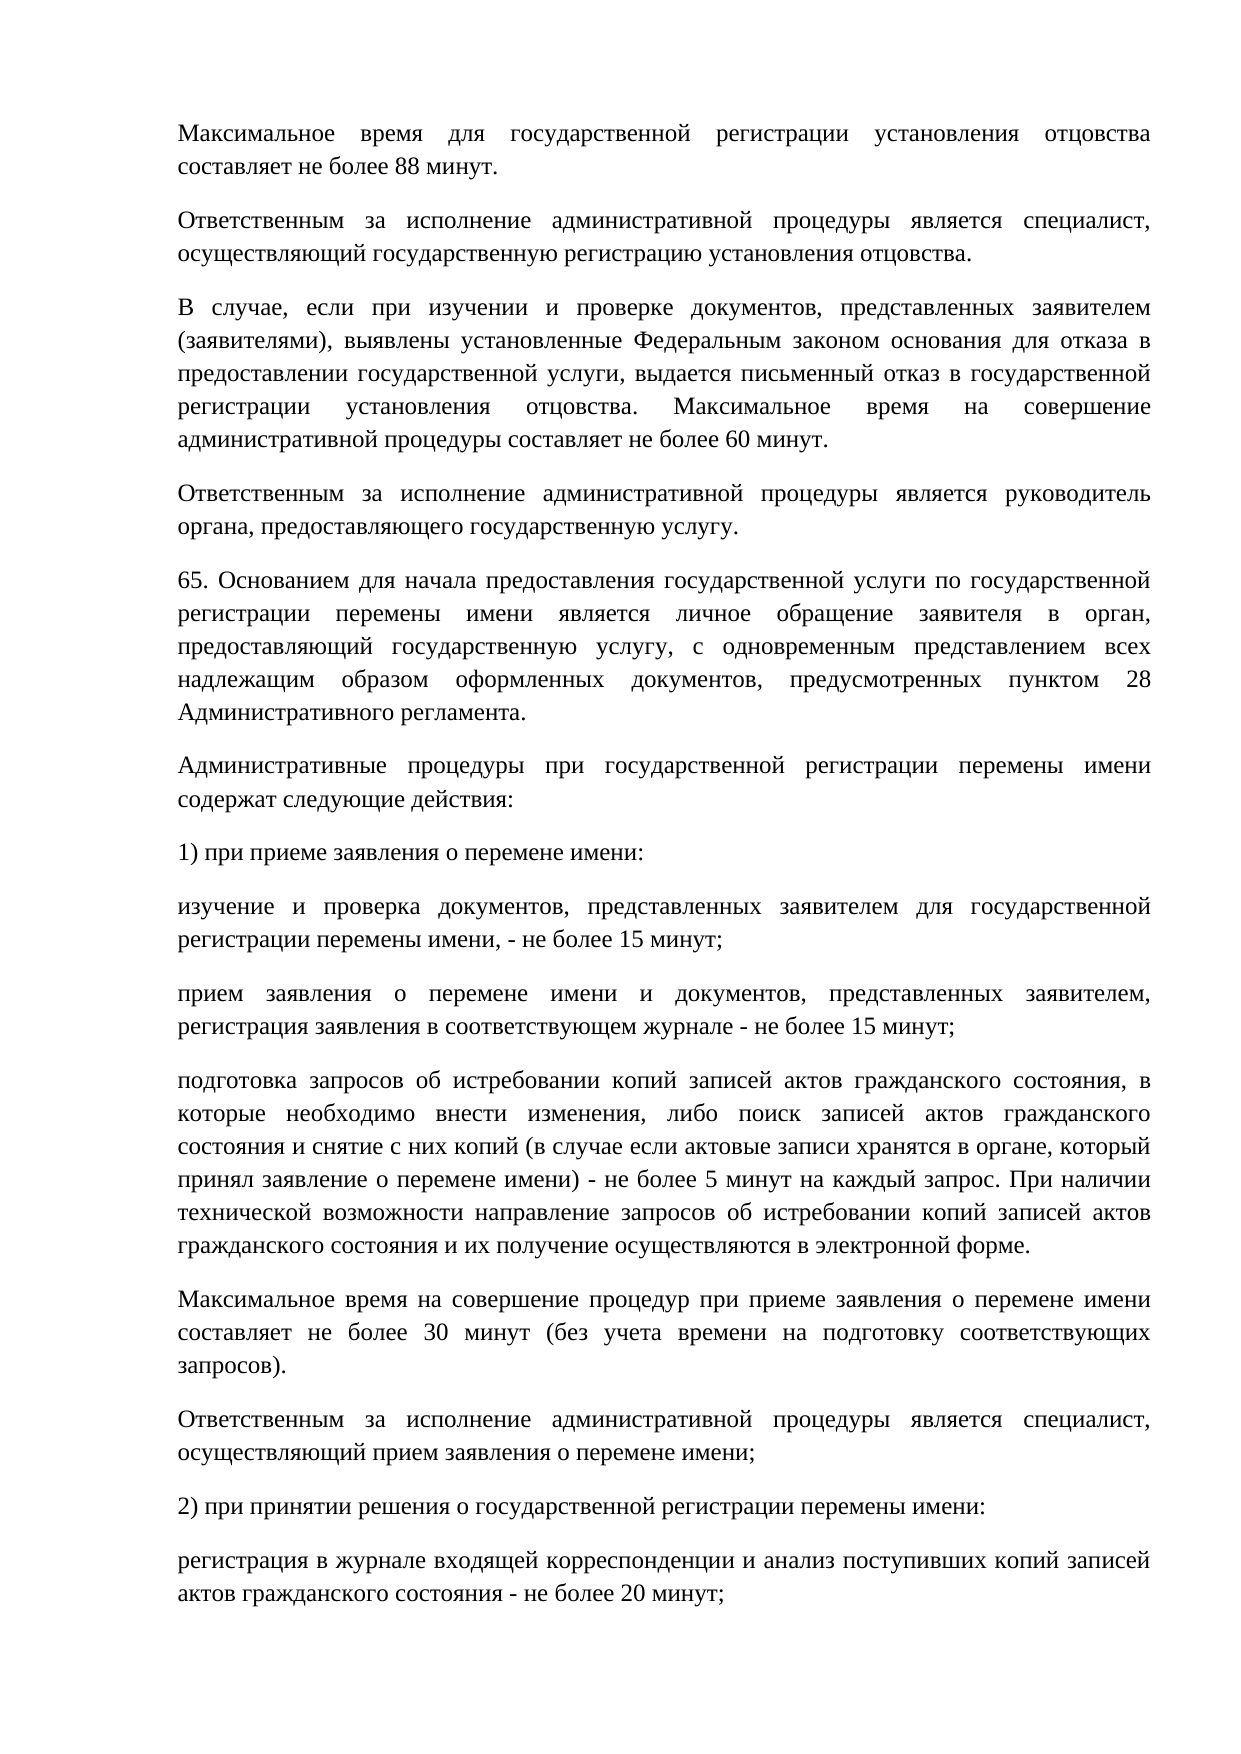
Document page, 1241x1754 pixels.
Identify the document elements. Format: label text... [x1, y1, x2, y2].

text В случае, если при изучении и проверке документов, представленных заявителем (заявителями), выявлены установленные Федеральным законом основания для отказа в предоставлении государственной услуги, выдается письменный отказ в государственной регистрации установления отцовства. Максимальное время на совершение административной процедуры составляет не более 60 минут. [177, 292, 1152, 453]
text прием заявления о перемене имени и документов, представленных заявителем, регистрация заявления в соответствующем журнале - не более 15 минут; [177, 978, 1152, 1040]
text Административные процедуры при государственной регистрации перемены имени содержат следующие действия: [177, 751, 1152, 812]
text Максимальное время на совершение процедур при приеме заявления о перемене имени составляет не более 30 минут (без учета времени на подготовку соответствующих запросов). [177, 1284, 1152, 1379]
text 2) при принятии решения о государственной регистрации перемены имени: [177, 1491, 1152, 1519]
text Ответственным за исполнение административной процедуры является руководитель органа, предоставляющего государственную услугу. [177, 478, 1152, 539]
text 1) при приеме заявления о перемене имени: [177, 837, 1152, 866]
text подготовка запросов об истребовании копий записей актов гражданского состояния, в которые необходимо внести изменения, либо поиск записей актов гражданского состояния и снятие с них копий (в случае если актовые записи хранятся в органе, который принял заявление о перемене имени) - не более 5 минут на каждый запрос. При наличии технической возможности направление запросов об истребовании копий записей актов гражданского состояния и их получение осуществляются в электронной форме. [177, 1065, 1152, 1259]
text Максимальное время для государственной регистрации установления отцовства составляет не более 88 минут. [177, 118, 1152, 180]
text регистрация в журнале входящей корреспонденции и анализ поступивших копий записей актов гражданского состояния - не более 20 минут; [177, 1545, 1152, 1606]
text изучение и проверка документов, представленных заявителем для государственной регистрации перемены имени, - не более 15 минут; [177, 891, 1152, 953]
text 65. Основанием для начала предоставления государственной услуги по государственной регистрации перемены имени является личное обращение заявителя в орган, предоставляющий государственную услугу, с одновременным представлением всех надлежащим образом оформленных документов, предусмотренных пунктом 28 Административного регламента. [177, 565, 1152, 726]
text Ответственным за исполнение административной процедуры является специалист, осуществляющий государственную регистрацию установления отцовства. [177, 205, 1152, 267]
text Ответственным за исполнение административной процедуры является специалист, осуществляющий прием заявления о перемене имени; [177, 1404, 1152, 1466]
